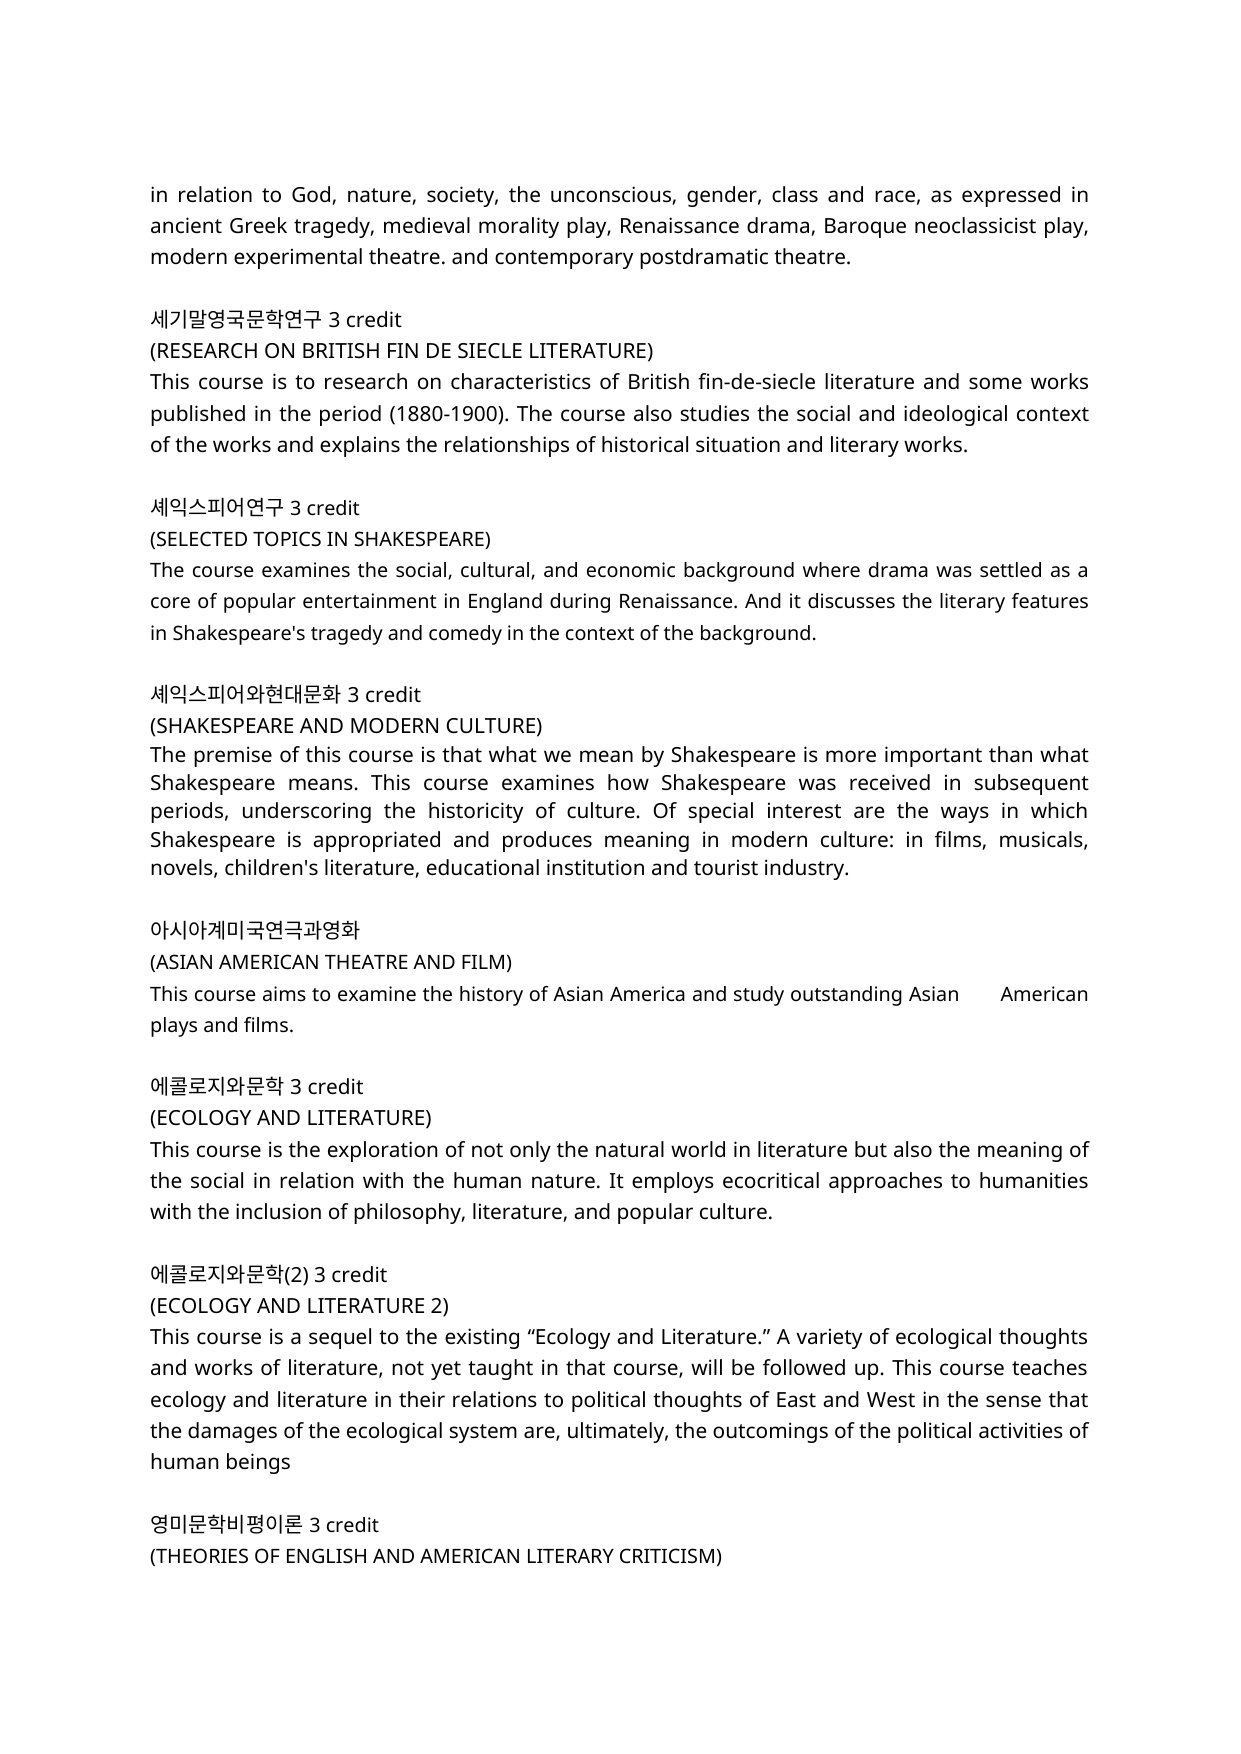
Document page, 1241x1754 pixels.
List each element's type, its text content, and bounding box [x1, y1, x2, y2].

text 아시아계미국연극과영화 [150, 913, 1090, 944]
text (ECOLOGY AND LITERATURE) [150, 1101, 1090, 1132]
text This course is to research on characteristics of British fin-de-siecle literature and some works published in the period (1880-1900). The course also studies the social and ideological context of the works and explains the relationships of historical situation and literary works. [150, 365, 1090, 458]
text (RESEARCH ON BRITISH FIN DE SIECLE LITERATURE) [150, 333, 1090, 365]
text (ASIAN AMERICAN THEATRE AND FILM) [150, 944, 1090, 976]
text (SELECTED TOPICS IN SHAKESPEARE) [150, 521, 1090, 552]
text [150, 177, 1090, 271]
text 에콜로지와문학(2) 3 credit [150, 1257, 1090, 1288]
text 셰익스피어연구 3 credit [150, 490, 1090, 521]
text 에콜로지와문학 3 credit [150, 1069, 1090, 1101]
text (SHAKESPEARE AND MODERN CULTURE) [150, 708, 1090, 740]
text This course aims to examine the history of Asian America and study outstanding Asian American plays and films. [150, 976, 1090, 1038]
text (ECOLOGY AND LITERATURE 2) [150, 1288, 1090, 1319]
text 세기말영국문학연구 3 credit [150, 302, 1090, 333]
text 셰익스피어와현대문화 3 credit [150, 677, 1090, 708]
text 영미문학비평이론 3 credit [150, 1507, 1090, 1538]
text This course is the exploration of not only the natural world in literature but also the meaning of the social in relation with the human nature. It employs ecocritical approaches to humanities with the inclusion of philosophy, literature, and popular culture. [150, 1132, 1090, 1226]
text (THEORIES OF ENGLISH AND AMERICAN LITERARY CRITICISM) [150, 1538, 1090, 1569]
text The course examines the social, cultural, and economic background where drama was settled as a core of popular entertainment in England during Renaissance. And it discusses the literary features in Shakespeare's tragedy and comedy in the context of the background. [150, 552, 1090, 646]
text This course is a sequel to the existing “Ecology and Literature.” A variety of ecological thoughts and works of literature, not yet taught in that course, will be followed up. This course teaches ecology and literature in their relations to political thoughts of East and West in the sense that the damages of the ecological system are, ultimately, the outcomings of the political activities of human beings [150, 1319, 1090, 1476]
text The premise of this course is that what we mean by Shakespeare is more important than what Shakespeare means. This course examines how Shakespeare was received in subsequent periods, underscoring the historicity of culture. Of special interest are the ways in which Shakespeare is appropriated and produces meaning in modern culture: in films, musicals, novels, children's literature, educational institution and tourist industry. [150, 740, 1090, 882]
